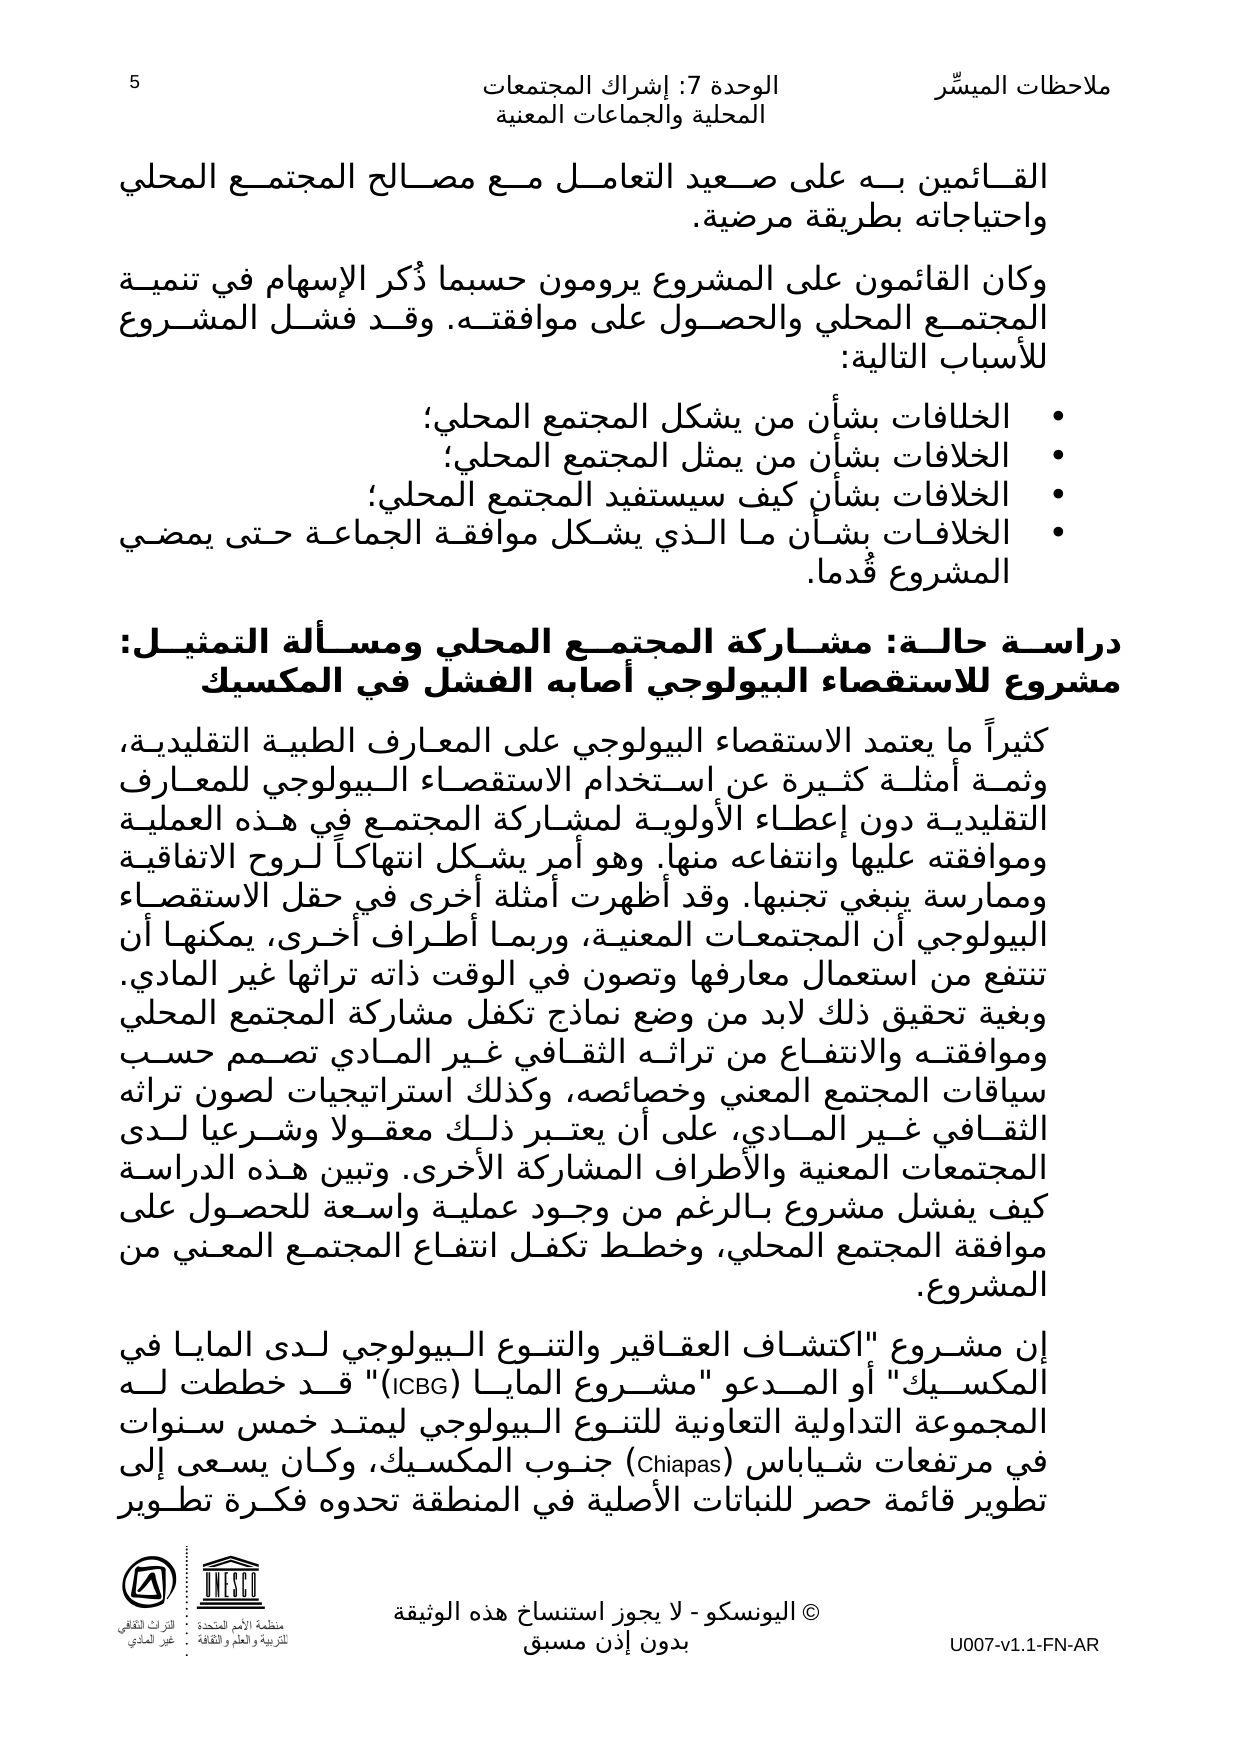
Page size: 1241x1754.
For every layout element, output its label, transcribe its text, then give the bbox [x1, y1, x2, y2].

text كثيراً ما يعتمد الاستقصاء البيولوجي على المعارف الطبية التقليدية، وثمة أمثلة كثيرة عن استخدام الاستقصاء البيولوجي للمعارف التقليدية دون إعطاء الأولوية لمشاركة المجتمع في هذه العملية وموافقته عليها وانتفاعه منها. وهو أمر يشكل انتهاكاً لروح الاتفاقية وممارسة ينبغي تجنبها. وقد أظهرت أمثلة أخرى في حقل الاستقصاء البيولوجي أن المجتمعات المعنية، وربما أطراف أخرى، يمكنها أن تنتفع من استعمال معارفها وتصون في الوقت ذاته تراثها غير المادي. وبغية تحقيق ذلك لابد من وضع نماذج تكفل مشاركة المجتمع المحلي وموافقته والانتفاع من تراثه الثقافي غير المادي تصمم حسب سياقات المجتمع المعني وخصائصه، وكذلك استراتيجيات لصون تراثه الثقافي غير المادي، على أن يعتبر ذلك معقولا وشرعيا لدى المجتمعات المعنية والأطراف المشاركة الأخرى. وتبين هذه الدراسة كيف يفشل مشروع بالرغم من وجود عملية واسعة للحصول على موافقة المجتمع المحلي، وخطط تكفل انتفاع المجتمع المعني من المشروع. [118, 721, 1048, 1304]
list الخلافات بشأن ما الذي يشكل موافقة الجماعة حتى يمضي المشروع قُدما. [118, 514, 1048, 592]
text دراسة حالة: مشاركة المجتمع المحلي ومسألة التمثيل: مشروع للاستقصاء البيولوجي أصابه الفشل في المكسيك [118, 623, 1122, 701]
text على الرغم من أن مشروع المايا ICBG يهدف أساساً إلى الاستقصاء البيولوجي (أي البحث عن منتجات طبيعية يمكن استخدامها في إنتاج علاجات جديدة) وليس إلى صون التراث الثقافي غير المادي، إلا أنه يمثل دراسة حالة جديرة بالمناقشة. إذ برزت مشاكل عديدة أثناء سير المشروع وسلطت الضوء على الصعوبات التي واجهت القائمين به على صعيد التعامل مع مصالح المجتمع المحلي واحتياجاته بطريقة مرضية. [118, 157, 1048, 235]
text وكان القائمون على المشروع يرومون حسبما ذُكر الإسهام في تنمية المجتمع المحلي والحصول على موافقته. وقد فشل المشروع للأسباب التالية: [118, 260, 1048, 376]
picture [118, 1546, 288, 1656]
list الخلافات بشأن من يشكل المجتمع المحلي؛ [118, 397, 1048, 436]
list الخلافات بشأن من يمثل المجتمع المحلي؛ [118, 436, 1048, 475]
list الخلافات بشأن كيف سيستفيد المجتمع المحلي؛ [118, 475, 1048, 514]
